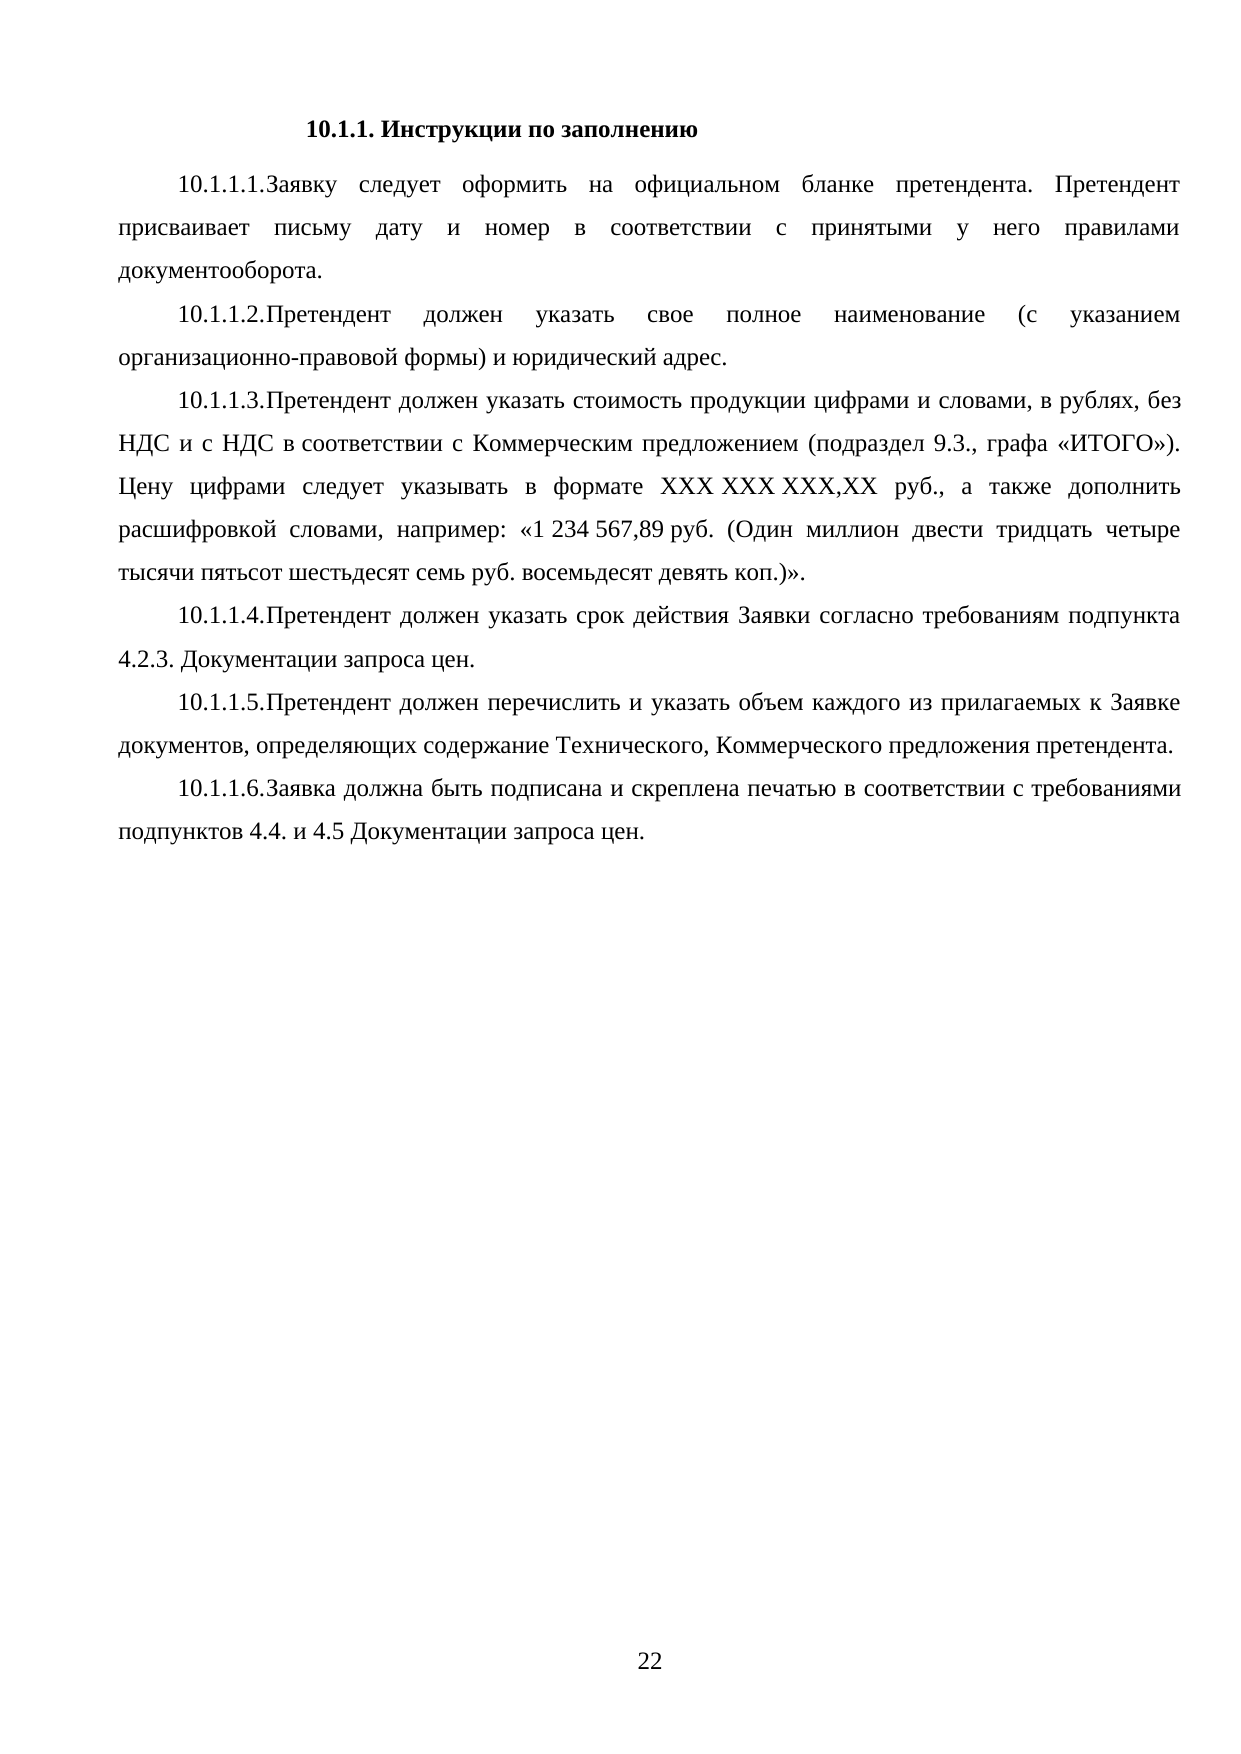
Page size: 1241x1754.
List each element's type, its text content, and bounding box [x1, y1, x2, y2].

list Инструкции по заполнению [306, 114, 1181, 142]
list Претендент должен указать стоимость продукции цифрами и словами, в рублях, без НДС и с НДС в соответствии с Коммерческим предложением (подраздел 9.3., графа «ИТОГО»). Цену цифрами следует указывать в формате ХХХ ХХХ ХХХ,ХХ руб., а также дополнить расшифровкой словами, например: «1 234 567,89 руб. (Один миллион двести тридцать четыре тысячи пятьсот шестьдесят семь руб. восемьдесят девять коп.)». [118, 385, 1181, 586]
list Заявка должна быть подписана и скреплена печатью в соответствии с требованиями подпунктов 4.4. и 4.5 Документации запроса цен. [118, 773, 1181, 845]
list Заявку следует оформить на официальном бланке претендента. Претендент присваивает письму дату и номер в соответствии с принятыми у него правилами документооборота. [118, 169, 1181, 284]
list Претендент должен указать свое полное наименование (с указанием организационно-правовой формы) и юридический адрес. [118, 299, 1181, 371]
list Претендент должен перечислить и указать объем каждого из прилагаемых к Заявке документов, определяющих содержание Технического, Коммерческого предложения претендента. [118, 687, 1181, 759]
list Претендент должен указать срок действия Заявки согласно требованиям подпункта 4.2.3. Документации запроса цен. [118, 601, 1181, 672]
